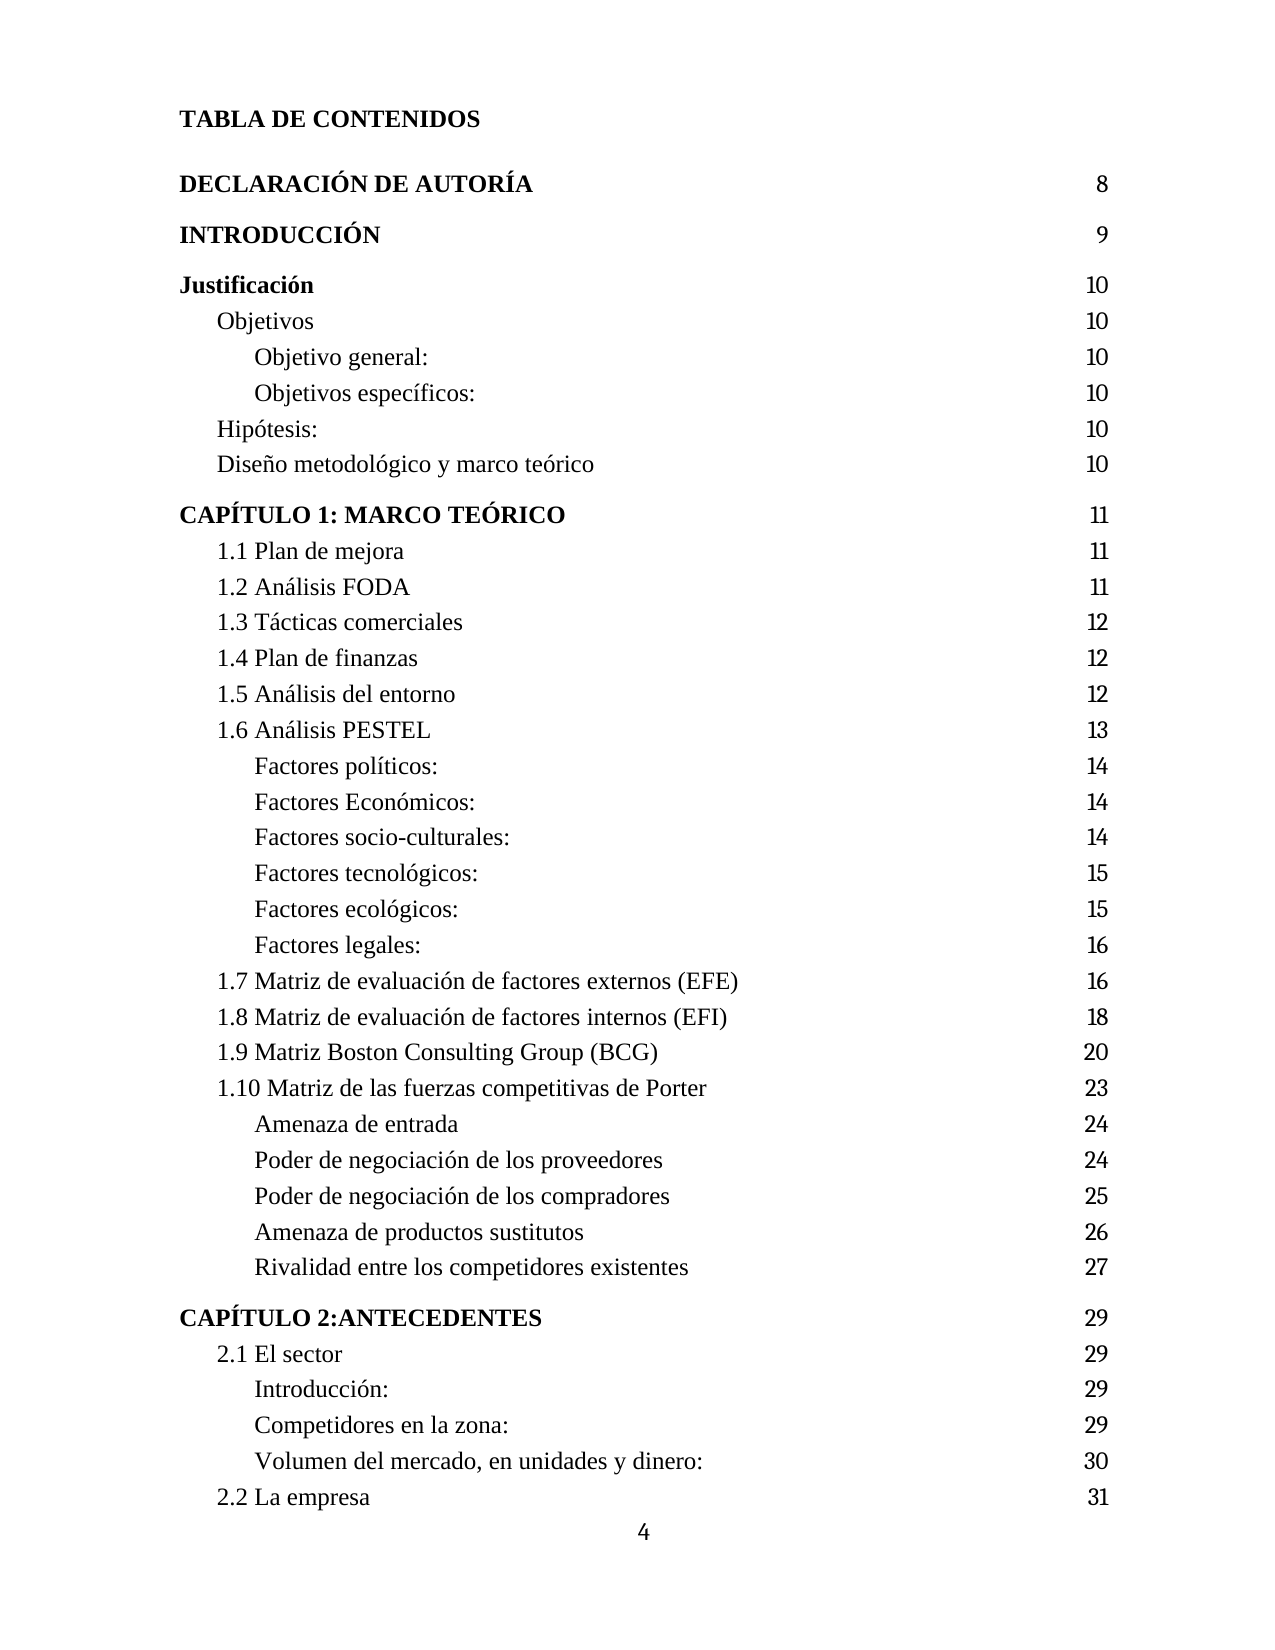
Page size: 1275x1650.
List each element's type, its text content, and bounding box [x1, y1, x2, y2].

text TABLA DE CONTENIDOS [179, 104, 1108, 132]
